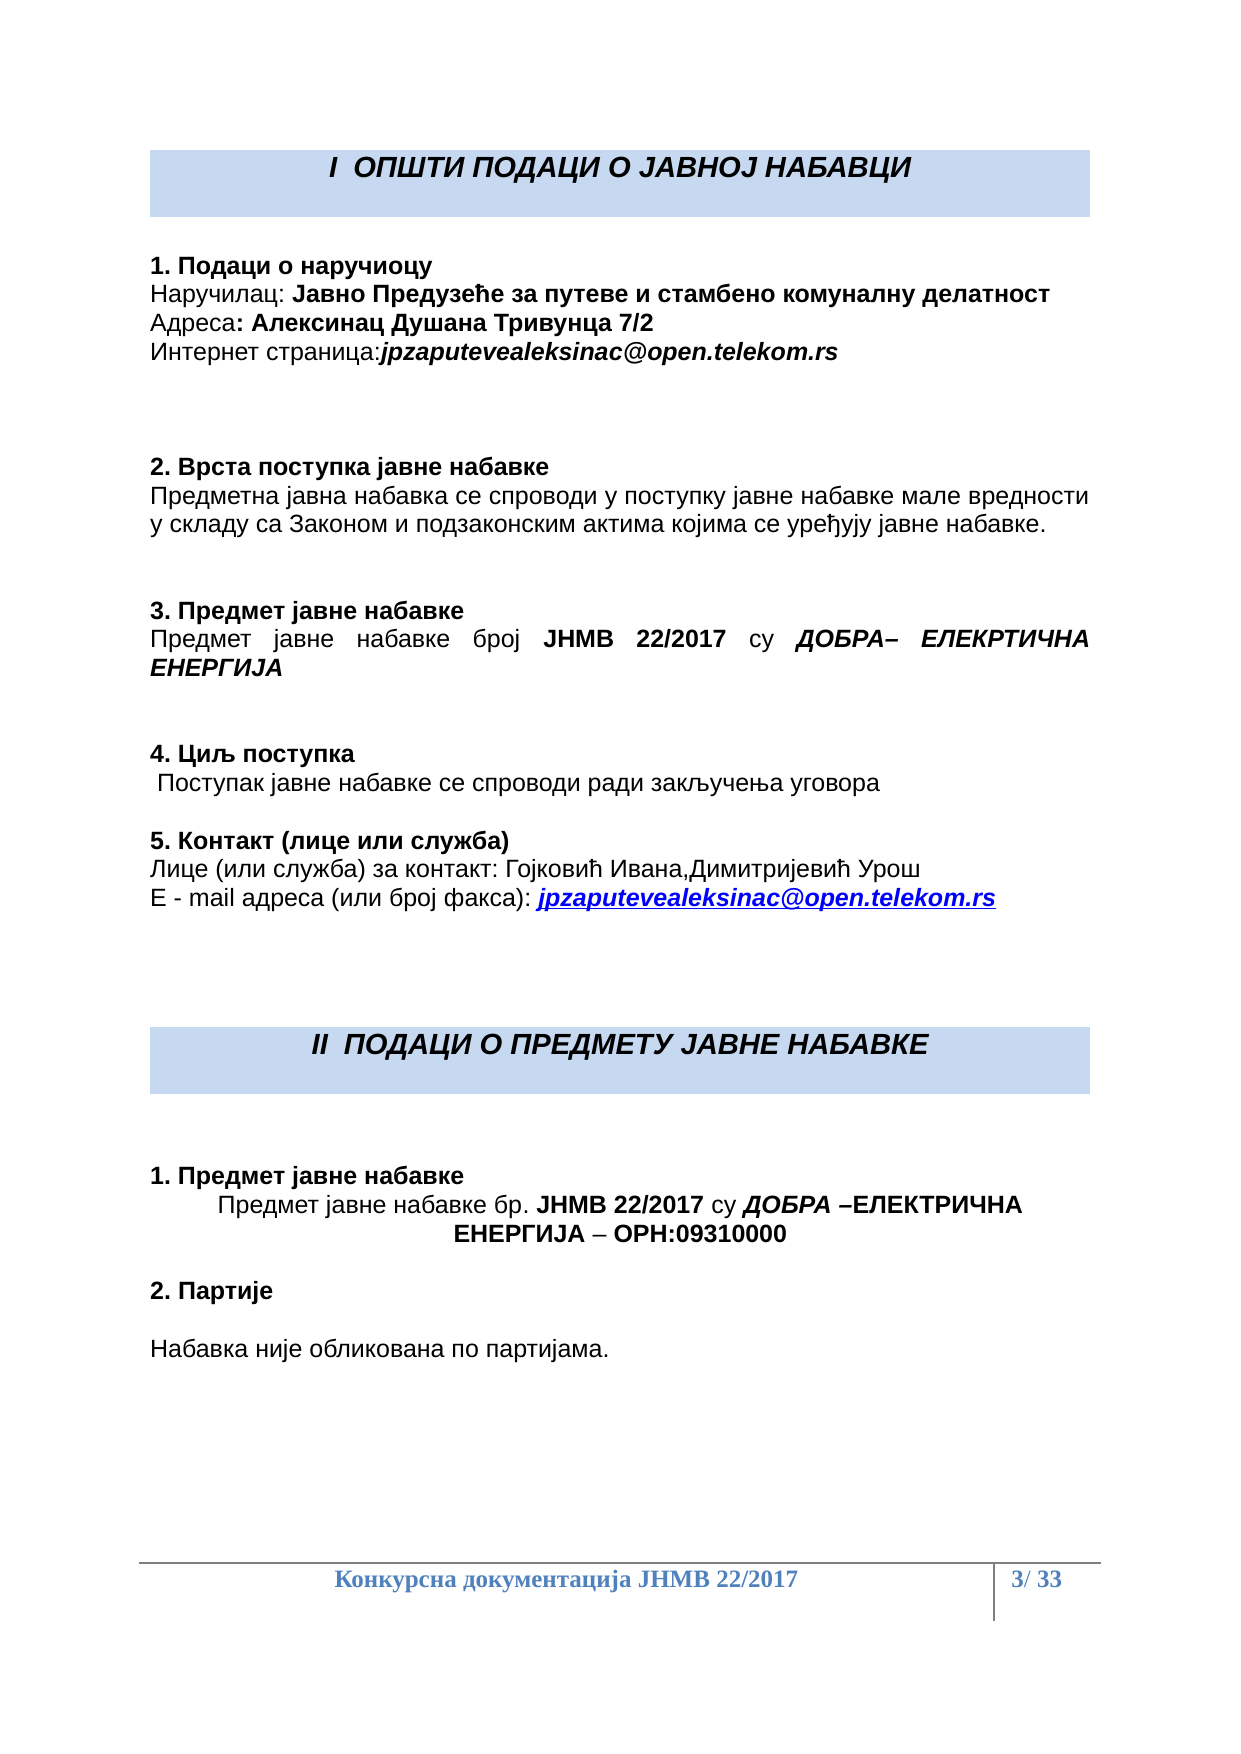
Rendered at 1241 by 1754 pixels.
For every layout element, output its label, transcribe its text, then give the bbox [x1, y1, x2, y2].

text Предмет јавне набавке бр. ЈНМВ 22/2017 су ДОБРА –ЕЛЕКТРИЧНА ЕНЕРГИЈА – ОРН:09310000 [150, 1190, 1090, 1247]
text Интернет страница:jpzaputevealeksinac@open.telekom.rs [150, 337, 1090, 366]
text 4. Циљ поступка [150, 739, 1090, 768]
text 1. Предмет јавне набавке [150, 1161, 1090, 1190]
text 3. Предмет јавне набавке [150, 596, 1090, 624]
text 1. Подаци о наручиоцу [150, 251, 1090, 279]
text Набавка није обликована по партијама. [150, 1333, 1090, 1362]
text II ПОДАЦИ О ПРЕДМЕТУ ЈАВНЕ НАБАВКЕ [150, 1027, 1090, 1060]
text Е - mail адреса (или број факса): jpzaputevealeksinac@open.telekom.rs [150, 883, 1090, 912]
text 5. Контакт (лице или служба) [150, 826, 1090, 854]
text Предметна јавна набавка се спроводи у поступку јавне набавке мале вредности у складу са Законом и подзаконским актима којима се уређују јавне набавке. [150, 481, 1090, 538]
text Наручилац: Јавно Предузеће за путеве и стамбено комуналну делатност [150, 279, 1090, 308]
text Поступак јавне набавке се спроводи ради закључења уговора [150, 768, 1090, 797]
text Предмет јавне набавке број ЈНМВ 22/2017 су ДОБРА– ЕЛЕКРТИЧНА ЕНЕРГИЈА [150, 624, 1090, 682]
text Лице (или служба) за контакт: Гојковић Ивана,Димитријевић Урош [150, 854, 1090, 883]
text 2. Партије [150, 1276, 1090, 1305]
text 2. Врста поступка јавне набавке [150, 452, 1090, 481]
text I ОПШТИ ПОДАЦИ О ЈАВНОЈ НАБАВЦИ [150, 150, 1090, 183]
text Адреса: Алексинац Душана Тривунца 7/2 [150, 308, 1090, 337]
